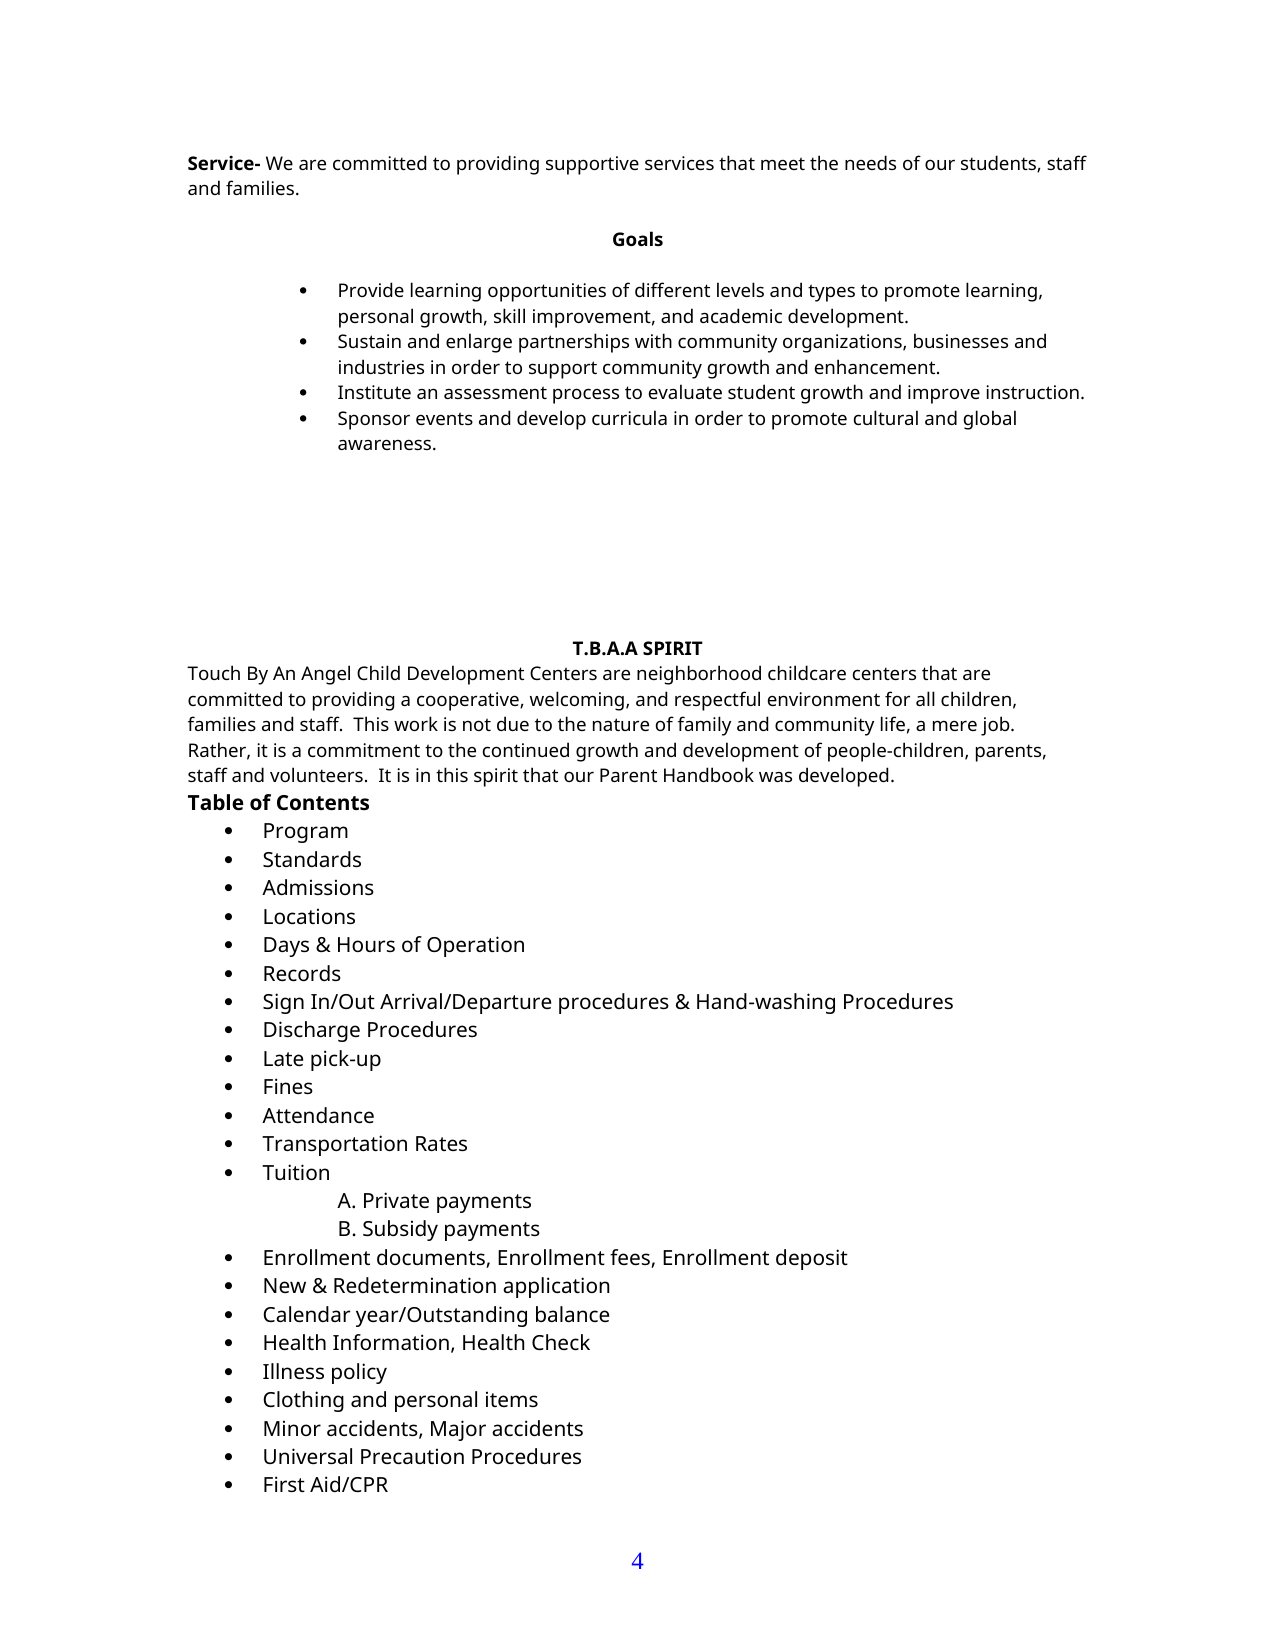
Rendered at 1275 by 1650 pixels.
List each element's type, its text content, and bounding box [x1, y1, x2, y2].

list Universal Precaution Procedures [225, 1442, 1087, 1471]
list Health Information, Health Check [225, 1328, 1087, 1357]
list Days & Hours of Operation [225, 930, 1087, 959]
list Sign In/Out Arrival/Departure procedures & Hand-washing Procedures [225, 987, 1087, 1016]
list Tuition [225, 1158, 1087, 1186]
text Goals [187, 227, 1087, 252]
list Locations [225, 902, 1087, 930]
list Program [225, 816, 1087, 845]
list Discharge Procedures [225, 1016, 1087, 1044]
text Service- We are committed to providing supportive services that meet the needs of our students, staff and families. [187, 150, 1087, 201]
list Attendance [225, 1101, 1087, 1129]
text Table of Contents [187, 788, 1087, 816]
list First Aid/CPR [225, 1471, 1087, 1499]
list Institute an assessment process to evaluate student growth and improve instruction. [300, 380, 1087, 405]
list Late pick-up [225, 1044, 1087, 1072]
text Touch By An Angel Child Development Centers are neighborhood childcare centers that are committed to providing a cooperative, welcoming, and respectful environment for all children, families and staff. This work is not due to the nature of family and community life, a mere job. Rather, it is a commitment to the continued growth and development of people-children, parents, staff and volunteers. It is in this spirit that our Parent Handbook was developed. [187, 660, 1087, 788]
list Sustain and enlarge partnerships with community organizations, businesses and industries in order to support community growth and enhancement. [300, 329, 1087, 380]
list Minor accidents, Major accidents [225, 1414, 1087, 1442]
list Sponsor events and develop curricula in order to promote cultural and global awareness. [300, 405, 1087, 456]
list New & Redetermination application [225, 1271, 1087, 1300]
text T.B.A.A SPIRIT [187, 635, 1087, 660]
list Illness policy [225, 1357, 1087, 1385]
text B. Subsidy payments [262, 1214, 1087, 1243]
list Fines [225, 1072, 1087, 1101]
list Provide learning opportunities of different levels and types to promote learning, personal growth, skill improvement, and academic development. [300, 278, 1087, 329]
list Clothing and personal items [225, 1385, 1087, 1414]
list Records [225, 959, 1087, 987]
list Admissions [225, 873, 1087, 902]
list Calendar year/Outstanding balance [225, 1300, 1087, 1328]
text A. Private payments [262, 1186, 1087, 1214]
list Standards [225, 845, 1087, 873]
list Enrollment documents, Enrollment fees, Enrollment deposit [225, 1243, 1087, 1271]
list Transportation Rates [225, 1129, 1087, 1158]
